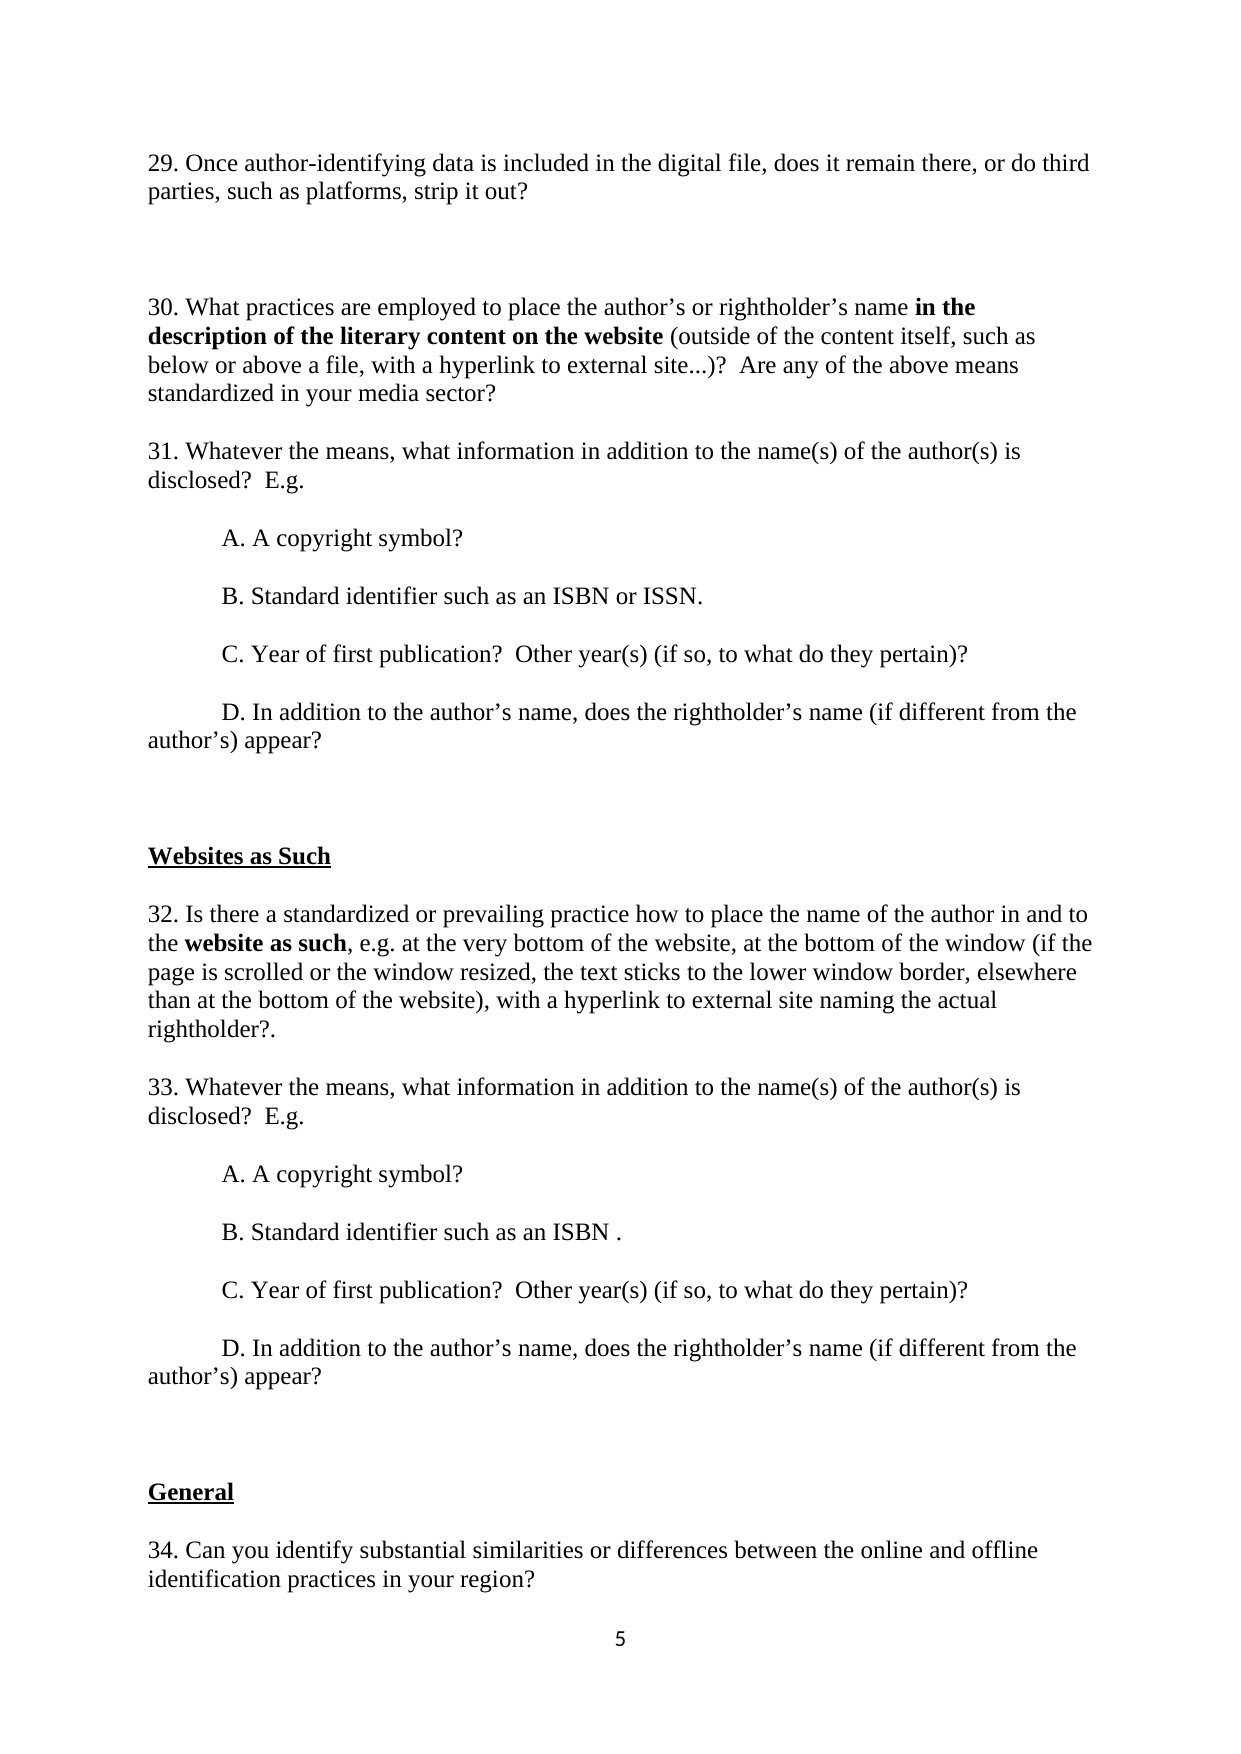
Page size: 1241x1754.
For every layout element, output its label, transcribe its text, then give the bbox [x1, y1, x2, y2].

text General [148, 1477, 1093, 1506]
text 32. Is there a standardized or prevailing practice how to place the name of the author in and to the website as such, e.g. at the very bottom of the website, at the bottom of the window (if the page is scrolled or the window resized, the text sticks to the lower window border, elsewhere than at the bottom of the website), with a hyperlink to external site naming the actual rightholder?. [148, 899, 1093, 1043]
text 33. Whatever the means, what information in addition to the name(s) of the author(s) is disclosed? E.g. [148, 1072, 1093, 1130]
text 31. Whatever the means, what information in addition to the name(s) of the author(s) is disclosed? E.g. [148, 436, 1093, 494]
text A. A copyright symbol? [148, 1159, 1093, 1188]
text C. Year of first publication? Other year(s) (if so, to what do they pertain)? [148, 1275, 1093, 1303]
text B. Standard identifier such as an ISBN . [148, 1217, 1093, 1246]
text B. Standard identifier such as an ISBN or ISSN. [148, 581, 1093, 610]
text C. Year of first publication? Other year(s) (if so, to what do they pertain)? [148, 639, 1093, 668]
text 30. What practices are employed to place the author’s or rightholder’s name in the description of the literary content on the website (outside of the content itself, such as below or above a file, with a hyperlink to external site...)? Are any of the above means standardized in your media sector? [148, 292, 1093, 407]
text A. A copyright symbol? [148, 523, 1093, 552]
text 34. Can you identify substantial similarities or differences between the online and offline identification practices in your region? [148, 1535, 1093, 1593]
text D. In addition to the author’s name, does the rightholder’s name (if different from the author’s) appear? [148, 1333, 1093, 1390]
text D. In addition to the author’s name, does the rightholder’s name (if different from the author’s) appear? [148, 697, 1093, 754]
text Websites as Such [148, 841, 1093, 870]
text 29. Once author-identifying data is included in the digital file, does it remain there, or do third parties, such as platforms, strip it out? [148, 148, 1093, 205]
